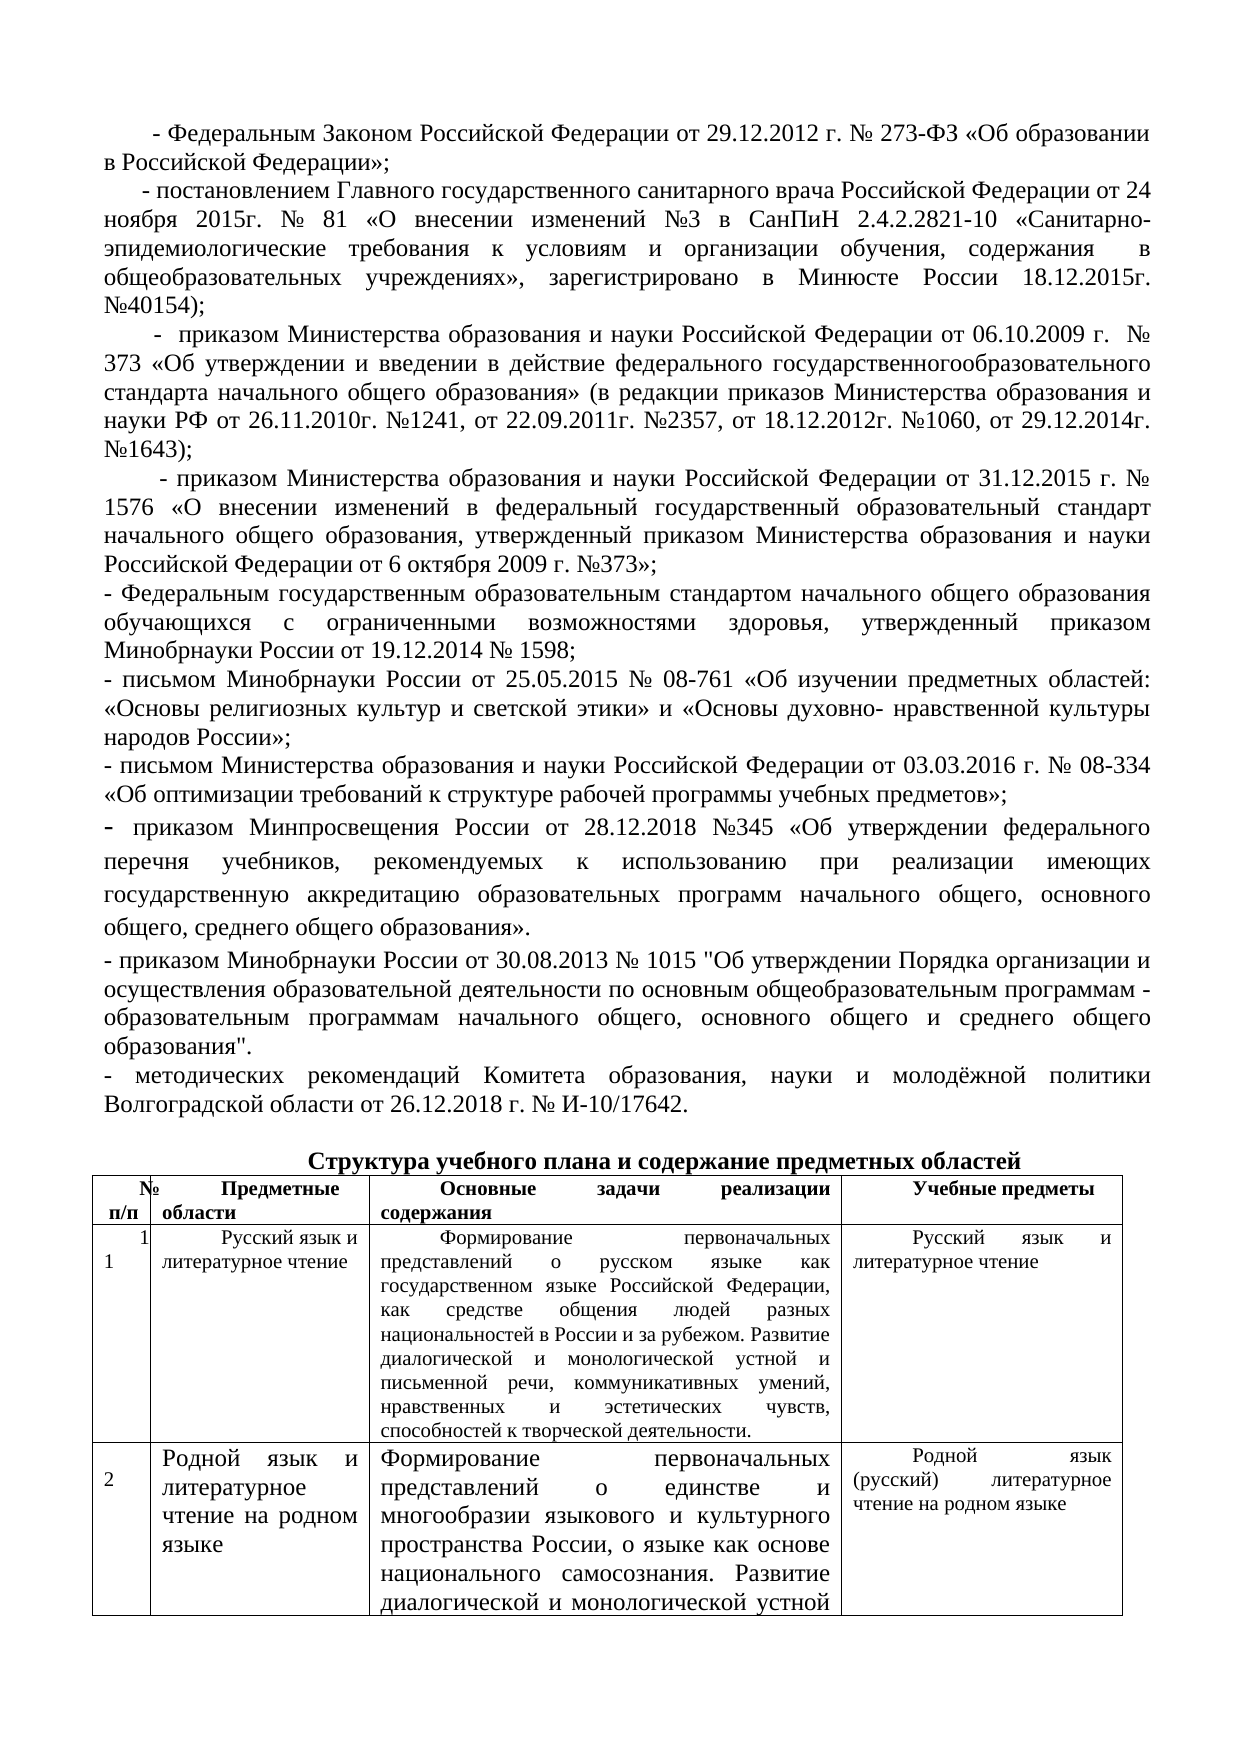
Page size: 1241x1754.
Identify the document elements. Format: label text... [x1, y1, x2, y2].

table_cell 2 [93, 1443, 150, 1615]
table_cell Русский язык и литературное чтение [151, 1225, 369, 1442]
table_header Учебные предметы [842, 1176, 1122, 1224]
table_header Основные задачи реализации содержания [370, 1176, 841, 1224]
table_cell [151, 1443, 369, 1615]
text - Федеральным государственным образовательным стандартом начального общего образования обучающихся с ограниченными возможностями здоровья, утвержденный приказом Минобрнауки России от 19.12.2014 № 1598; [103, 578, 1152, 664]
text - приказом Министерства образования и науки Российской Федерации от 06.10.2009 г. № 373 «Об утверждении и введении в действие федерального государственногообразовательного стандарта начального общего образования» (в редакции приказов Министерства образования и науки РФ от 26.11.2010г. №1241, от 22.09.2011г. №2357, от 18.12.2012г. №1060, от 29.12.2014г. №1643); [103, 319, 1152, 463]
text - приказом Минпросвещения России от 28.12.2018 №345 «Об утверждении федерального перечня учебников, рекомендуемых к использованию при реализации имеющих государственную аккредитацию образовательных программ начального общего, основного общего, среднего общего образования». [103, 808, 1152, 941]
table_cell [370, 1443, 841, 1615]
table_cell Русский язык и литературное чтение [842, 1225, 1122, 1442]
text Структура учебного плана и содержание предметных областей [103, 1146, 1152, 1175]
text - письмом Министерства образования и науки Российской Федерации от 03.03.2016 г. № 08-334 «Об оптимизации требований к структуре рабочей программы учебных предметов»; [103, 751, 1152, 808]
text - методических рекомендаций Комитета образования, науки и молодёжной политики Волгоградской области от 26.12.2018 г. № И-10/17642. [103, 1060, 1152, 1117]
table_header Предметные области [151, 1176, 369, 1224]
table_cell 1 1 [93, 1225, 150, 1442]
text - письмом Минобрнауки России от 25.05.2015 № 08-761 «Об изучении предметных областей: «Основы религиозных культур и светской этики» и «Основы духовно- нравственной культуры народов России»; [103, 664, 1152, 751]
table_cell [842, 1443, 1122, 1615]
text - приказом Министерства образования и науки Российской Федерации от 31.12.2015 г. № 1576 «О внесении изменений в федеральный государственный образовательный стандарт начального общего образования, утвержденный приказом Министерства образования и науки Российской Федерации от 6 октября 2009 г. №373»; [103, 463, 1152, 578]
text - приказом Минобрнауки России от 30.08.2013 № 1015 "Об утверждении Порядка организации и осуществления образовательной деятельности по основным общеобразовательным программам - образовательным программам начального общего, основного общего и среднего общего образования". [103, 945, 1152, 1060]
text - Федеральным Законом Российской Федерации от 29.12.2012 г. № 273-ФЗ «Об образовании в Российской Федерации»; [103, 118, 1152, 176]
table_header № п/п [93, 1176, 150, 1224]
text - постановлением Главного государственного санитарного врача Российской Федерации от 24 ноября 2015г. № 81 «О внесении изменений №3 в СанПиН 2.4.2.2821-10 «Санитарно-эпидемиологические требования к условиям и организации обучения, содержания в общеобразовательных учреждениях», зарегистрировано в Минюсте России 18.12.2015г. №40154); [103, 176, 1152, 319]
table_cell Формирование первоначальных представлений о русском языке как государственном языке Российской Федерации, как средстве общения людей разных национальностей в России и за рубежом. Развитие диалогической и монологической устной и письменной речи, коммуникативных умений, нравственных и эстетических чувств, способностей к творческой деятельности. [370, 1225, 841, 1442]
